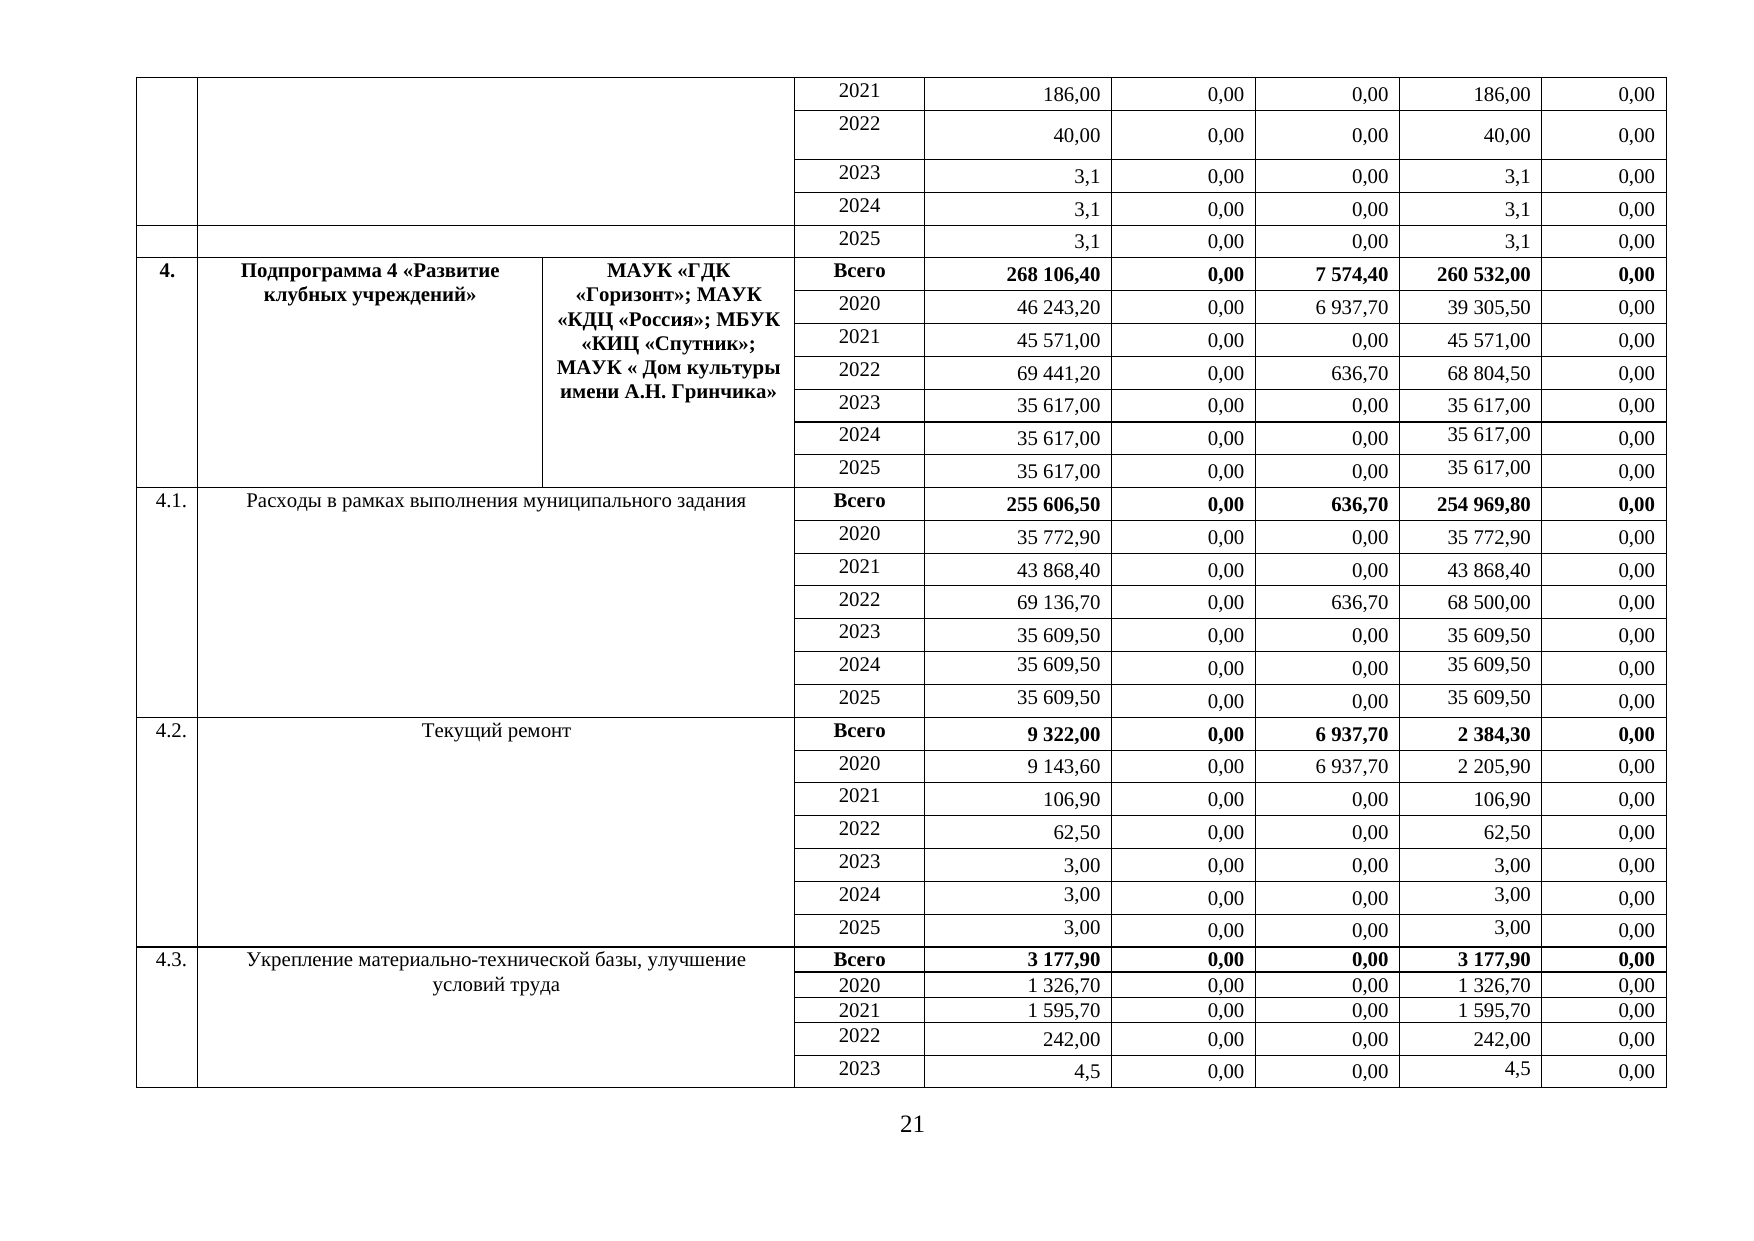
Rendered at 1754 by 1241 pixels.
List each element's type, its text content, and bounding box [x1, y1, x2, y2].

table_cell 35 617,00 [925, 390, 1111, 421]
table_cell 0,00 [1256, 816, 1399, 848]
table_cell 0,00 [1112, 324, 1255, 356]
table_cell 0,00 [1256, 521, 1399, 553]
table_cell 0,00 [1542, 357, 1666, 388]
table_cell 0,00 [1112, 1023, 1255, 1054]
table_cell 35 609,50 [1400, 619, 1541, 651]
table_cell 3,1 [925, 193, 1111, 224]
table_cell 46 243,20 [925, 291, 1111, 323]
table_cell 69 441,20 [925, 357, 1111, 388]
table_cell 35 617,00 [925, 423, 1111, 454]
table_cell 2 384,30 [1400, 718, 1541, 749]
table_cell 3,00 [925, 915, 1111, 946]
table_cell 0,00 [1542, 751, 1666, 782]
table_cell 0,00 [1256, 226, 1399, 257]
table_cell 0,00 [1112, 357, 1255, 388]
table_cell 2023 [795, 1056, 924, 1087]
table_cell 0,00 [1256, 160, 1399, 192]
table_cell 3,00 [925, 882, 1111, 913]
table_cell Всего [795, 948, 924, 971]
table_cell 3,00 [1400, 882, 1541, 913]
table_cell 636,70 [1256, 488, 1399, 520]
table_cell 2022 [795, 1023, 924, 1054]
table_cell 254 969,80 [1400, 488, 1541, 520]
table_cell 35 609,50 [1400, 685, 1541, 717]
table_cell 0,00 [1542, 78, 1666, 109]
table_cell 106,90 [925, 783, 1111, 815]
table_cell 2025 [795, 915, 924, 946]
table_cell 2020 [795, 521, 924, 553]
table_cell 3,1 [1400, 160, 1541, 192]
table_cell 2024 [795, 882, 924, 913]
table_cell Всего [795, 258, 924, 290]
table_cell 106,90 [1400, 783, 1541, 815]
table_cell 0,00 [1542, 586, 1666, 618]
table_cell Всего [795, 718, 924, 749]
table_cell 0,00 [1112, 488, 1255, 520]
table_cell 2025 [795, 455, 924, 487]
table_cell 2021 [795, 783, 924, 815]
table_cell 0,00 [1542, 882, 1666, 913]
table_cell 0,00 [1542, 1023, 1666, 1054]
table_cell 0,00 [1256, 619, 1399, 651]
table_cell 2021 [795, 324, 924, 356]
table_cell 0,00 [1542, 291, 1666, 323]
table_cell 0,00 [1112, 291, 1255, 323]
table_cell 35 609,50 [925, 685, 1111, 717]
table_cell 40,00 [1400, 111, 1541, 159]
table_cell 2021 [795, 78, 924, 109]
table_cell 0,00 [1256, 554, 1399, 585]
table_cell 43 868,40 [1400, 554, 1541, 585]
table_cell 4.1. [137, 488, 197, 717]
table_cell 0,00 [1112, 718, 1255, 749]
table_cell 4.2. [137, 718, 197, 946]
table_cell 0,00 [1542, 193, 1666, 224]
table_cell 1 326,70 [925, 973, 1111, 997]
table_cell 0,00 [1542, 521, 1666, 553]
table_cell 0,00 [1256, 915, 1399, 946]
table_cell 7 574,40 [1256, 258, 1399, 290]
table_cell 0,00 [1256, 455, 1399, 487]
table_cell 0,00 [1112, 998, 1255, 1022]
table_cell 35 772,90 [1400, 521, 1541, 553]
table_cell 0,00 [1542, 226, 1666, 257]
table_cell 2020 [795, 973, 924, 997]
table_cell 0,00 [1112, 455, 1255, 487]
table_cell 0,00 [1112, 783, 1255, 815]
table_cell 636,70 [1256, 357, 1399, 388]
table_cell 0,00 [1112, 652, 1255, 684]
table_cell 0,00 [1256, 324, 1399, 356]
table_cell [198, 226, 794, 257]
table_cell 0,00 [1256, 1023, 1399, 1054]
table_cell 2022 [795, 357, 924, 388]
table_cell 0,00 [1112, 423, 1255, 454]
table_cell [137, 226, 197, 257]
table_cell 0,00 [1542, 816, 1666, 848]
table_cell 0,00 [1256, 390, 1399, 421]
table_cell 0,00 [1112, 521, 1255, 553]
table_cell 62,50 [1400, 816, 1541, 848]
table_cell 0,00 [1542, 718, 1666, 749]
table_cell 0,00 [1256, 423, 1399, 454]
table_cell 0,00 [1542, 619, 1666, 651]
table_cell 35 617,00 [1400, 423, 1541, 454]
table_cell 0,00 [1112, 973, 1255, 997]
table_cell 0,00 [1112, 390, 1255, 421]
table_cell 0,00 [1256, 783, 1399, 815]
table_cell Укрепление материально-технической базы, улучшение условий труда [198, 948, 794, 1087]
table_cell 0,00 [1542, 948, 1666, 971]
table_cell 0,00 [1112, 111, 1255, 159]
table_cell 62,50 [925, 816, 1111, 848]
table_cell 2022 [795, 586, 924, 618]
table_cell 636,70 [1256, 586, 1399, 618]
table_cell 0,00 [1542, 455, 1666, 487]
table_cell 0,00 [1542, 998, 1666, 1022]
table_cell 4,5 [925, 1056, 1111, 1087]
table_cell 6 937,70 [1256, 291, 1399, 323]
table_cell 2024 [795, 193, 924, 224]
table_cell 35 617,00 [925, 455, 1111, 487]
table_cell 0,00 [1542, 915, 1666, 946]
table_cell Расходы в рамках выполнения муниципального задания [198, 488, 794, 717]
table_cell 0,00 [1112, 554, 1255, 585]
table_cell 0,00 [1256, 1056, 1399, 1087]
table_cell 2025 [795, 685, 924, 717]
table_cell 0,00 [1542, 390, 1666, 421]
table_cell 0,00 [1256, 849, 1399, 881]
table_cell 0,00 [1256, 973, 1399, 997]
table_cell 0,00 [1256, 998, 1399, 1022]
table_cell 2023 [795, 160, 924, 192]
table_cell 0,00 [1542, 849, 1666, 881]
table_cell 0,00 [1542, 423, 1666, 454]
table_cell 0,00 [1112, 78, 1255, 109]
table_cell 2022 [795, 816, 924, 848]
table_cell 0,00 [1542, 258, 1666, 290]
table_cell 260 532,00 [1400, 258, 1541, 290]
table_cell 0,00 [1542, 324, 1666, 356]
table_cell 0,00 [1542, 160, 1666, 192]
table_cell 40,00 [925, 111, 1111, 159]
table_cell 2025 [795, 226, 924, 257]
table_cell 2023 [795, 619, 924, 651]
table_cell 6 937,70 [1256, 751, 1399, 782]
table_cell 39 305,50 [1400, 291, 1541, 323]
table_cell 3,00 [1400, 915, 1541, 946]
table_cell 35 609,50 [925, 652, 1111, 684]
table_cell 0,00 [1112, 948, 1255, 971]
table_cell 0,00 [1112, 160, 1255, 192]
table_cell 0,00 [1256, 78, 1399, 109]
table_cell 35 772,90 [925, 521, 1111, 553]
table_cell 2020 [795, 291, 924, 323]
table_cell 0,00 [1112, 258, 1255, 290]
table_cell 4. [137, 258, 197, 487]
table_cell 0,00 [1256, 948, 1399, 971]
table_cell 68 500,00 [1400, 586, 1541, 618]
table_cell 2 205,90 [1400, 751, 1541, 782]
table_cell 0,00 [1542, 554, 1666, 585]
table_cell 0,00 [1112, 882, 1255, 913]
table_cell 2020 [795, 751, 924, 782]
table_cell Текущий ремонт [198, 718, 794, 946]
table_cell 0,00 [1542, 1056, 1666, 1087]
table_cell 0,00 [1112, 193, 1255, 224]
table_cell 0,00 [1112, 1056, 1255, 1087]
table_cell 0,00 [1256, 882, 1399, 913]
table_cell 0,00 [1542, 973, 1666, 997]
table_cell 0,00 [1542, 783, 1666, 815]
table_cell 3,00 [925, 849, 1111, 881]
table_cell 0,00 [1112, 586, 1255, 618]
table_cell 3,1 [1400, 226, 1541, 257]
table_cell 186,00 [925, 78, 1111, 109]
table_cell 2021 [795, 554, 924, 585]
table_cell 0,00 [1256, 685, 1399, 717]
table_cell 4,5 [1400, 1056, 1541, 1087]
table_cell 255 606,50 [925, 488, 1111, 520]
table_cell 242,00 [925, 1023, 1111, 1054]
table_cell 35 617,00 [1400, 455, 1541, 487]
table_cell 35 609,50 [925, 619, 1111, 651]
table_cell Всего [795, 488, 924, 520]
table_cell 45 571,00 [1400, 324, 1541, 356]
table_cell 2021 [795, 998, 924, 1022]
table_cell 1 595,70 [1400, 998, 1541, 1022]
table_cell 2022 [795, 111, 924, 159]
table_cell 0,00 [1256, 111, 1399, 159]
table_cell 35 617,00 [1400, 390, 1541, 421]
table_cell 0,00 [1256, 652, 1399, 684]
table_cell 0,00 [1112, 226, 1255, 257]
table_cell 3,1 [925, 226, 1111, 257]
table_cell 69 136,70 [925, 586, 1111, 618]
table_cell 2024 [795, 652, 924, 684]
table_cell 0,00 [1542, 111, 1666, 159]
table_cell 0,00 [1112, 619, 1255, 651]
table_cell 2023 [795, 849, 924, 881]
table_cell 0,00 [1112, 915, 1255, 946]
table_cell 1 326,70 [1400, 973, 1541, 997]
table_cell 1 595,70 [925, 998, 1111, 1022]
table_cell МАУК «ГДК «Горизонт»; МАУК «КДЦ «Россия»; МБУК «КИЦ «Спутник»; МАУК « Дом культуры имени А.Н. Гринчика» [543, 258, 794, 487]
table_cell 0,00 [1542, 652, 1666, 684]
table_cell 45 571,00 [925, 324, 1111, 356]
table_cell 0,00 [1256, 193, 1399, 224]
table_cell 0,00 [1112, 685, 1255, 717]
table_cell 0,00 [1112, 751, 1255, 782]
table_cell 3 177,90 [925, 948, 1111, 971]
table_cell 268 106,40 [925, 258, 1111, 290]
table_cell 6 937,70 [1256, 718, 1399, 749]
table_cell 2024 [795, 423, 924, 454]
table_cell 0,00 [1112, 816, 1255, 848]
table_cell 35 609,50 [1400, 652, 1541, 684]
table_cell 9 322,00 [925, 718, 1111, 749]
table_cell 68 804,50 [1400, 357, 1541, 388]
table_cell 2023 [795, 390, 924, 421]
table_cell 186,00 [1400, 78, 1541, 109]
table_cell 4.3. [137, 948, 197, 1087]
table_cell 43 868,40 [925, 554, 1111, 585]
table_cell 3,1 [1400, 193, 1541, 224]
table_cell 3 177,90 [1400, 948, 1541, 971]
table_cell 3,00 [1400, 849, 1541, 881]
table_cell 0,00 [1112, 849, 1255, 881]
table_cell Подпрограмма 4 «Развитие клубных учреждений» [198, 258, 542, 487]
table_cell 0,00 [1542, 685, 1666, 717]
table_cell 3,1 [925, 160, 1111, 192]
table_cell 242,00 [1400, 1023, 1541, 1054]
table_cell 9 143,60 [925, 751, 1111, 782]
table_cell 0,00 [1542, 488, 1666, 520]
